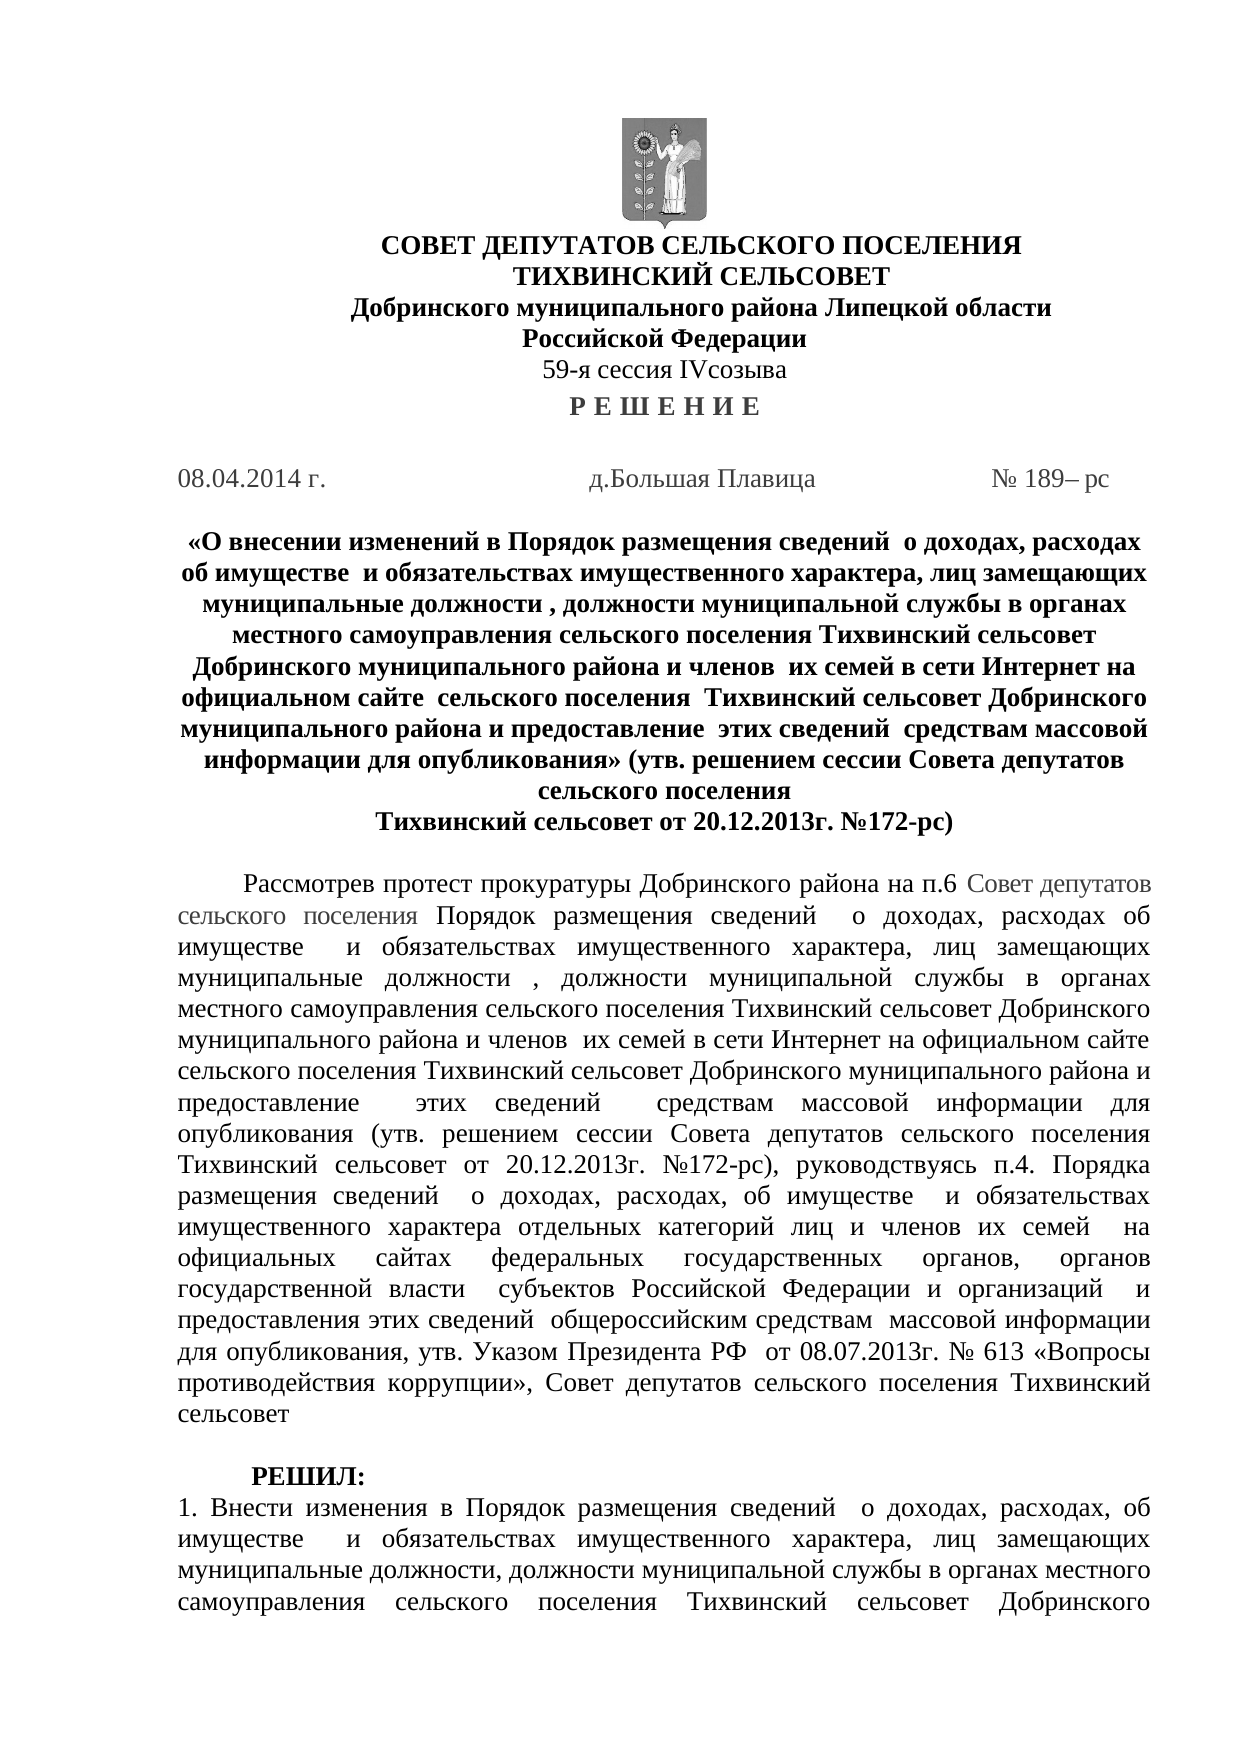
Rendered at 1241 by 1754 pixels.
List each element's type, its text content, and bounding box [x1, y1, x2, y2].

text РЕШИЛ: [177, 1460, 1152, 1491]
text Добринского муниципального района Липецкой области [177, 291, 1152, 322]
text 59-я сессия IVсозыва [177, 354, 1152, 385]
text Р Е Ш Е Н И Е [177, 385, 1152, 423]
text СОВЕТ ДЕПУТАТОВ СЕЛЬСКОГО ПОСЕЛЕНИЯ [177, 229, 1152, 260]
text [177, 1491, 1152, 1616]
text Рассмотрев протест прокуратуры Добринского района на п.6 Совет депутатов сельского поселения Порядок размещения сведений о доходах, расходах об имуществе и обязательствах имущественного характера, лиц замещающих муниципальные должности , должности муниципальной службы в органах местного самоуправления сельского поселения Тихвинский сельсовет Добринского муниципального района и членов их семей в сети Интернет на официальном сайте сельского поселения Тихвинский сельсовет Добринского муниципального района и предоставление этих сведений средствам массовой информации для опубликования (утв. решением сессии Совета депутатов сельского поселения Тихвинский сельсовет от 20.12.2013г. №172-рс), руководствуясь п.4. Порядка размещения сведений о доходах, расходах, об имуществе и обязательствах имущественного характера отдельных категорий лиц и членов их семей на официальных сайтах федеральных государственных органов, органов государственной власти субъектов Российской Федерации и организаций и предоставления этих сведений общероссийским средствам массовой информации для опубликования, утв. Указом Президента РФ от 08.07.2013г. № 613 «Вопросы противодействия коррупции», Совет депутатов сельского поселения Тихвинский сельсовет [177, 868, 1152, 1428]
text Российской Федерации [177, 322, 1152, 354]
text ТИХВИНСКИЙ СЕЛЬСОВЕТ [177, 260, 1152, 291]
text 08.04.2014 г. д.Большая Плавица № 189– рс [177, 462, 1152, 493]
text Тихвинский сельсовет от 20.12.2013г. №172-рс) [177, 805, 1152, 836]
text «О внесении изменений в Порядок размещения сведений о доходах, расходах об имуществе и обязательствах имущественного характера, лиц замещающих муниципальные должности , должности муниципальной службы в органах местного самоуправления сельского поселения Тихвинский сельсовет Добринского муниципального района и членов их семей в сети Интернет на официальном сайте сельского поселения Тихвинский сельсовет Добринского муниципального района и предоставление этих сведений средствам массовой информации для опубликования» (утв. решением сессии Совета депутатов сельского поселения [177, 525, 1152, 805]
picture [622, 118, 707, 229]
